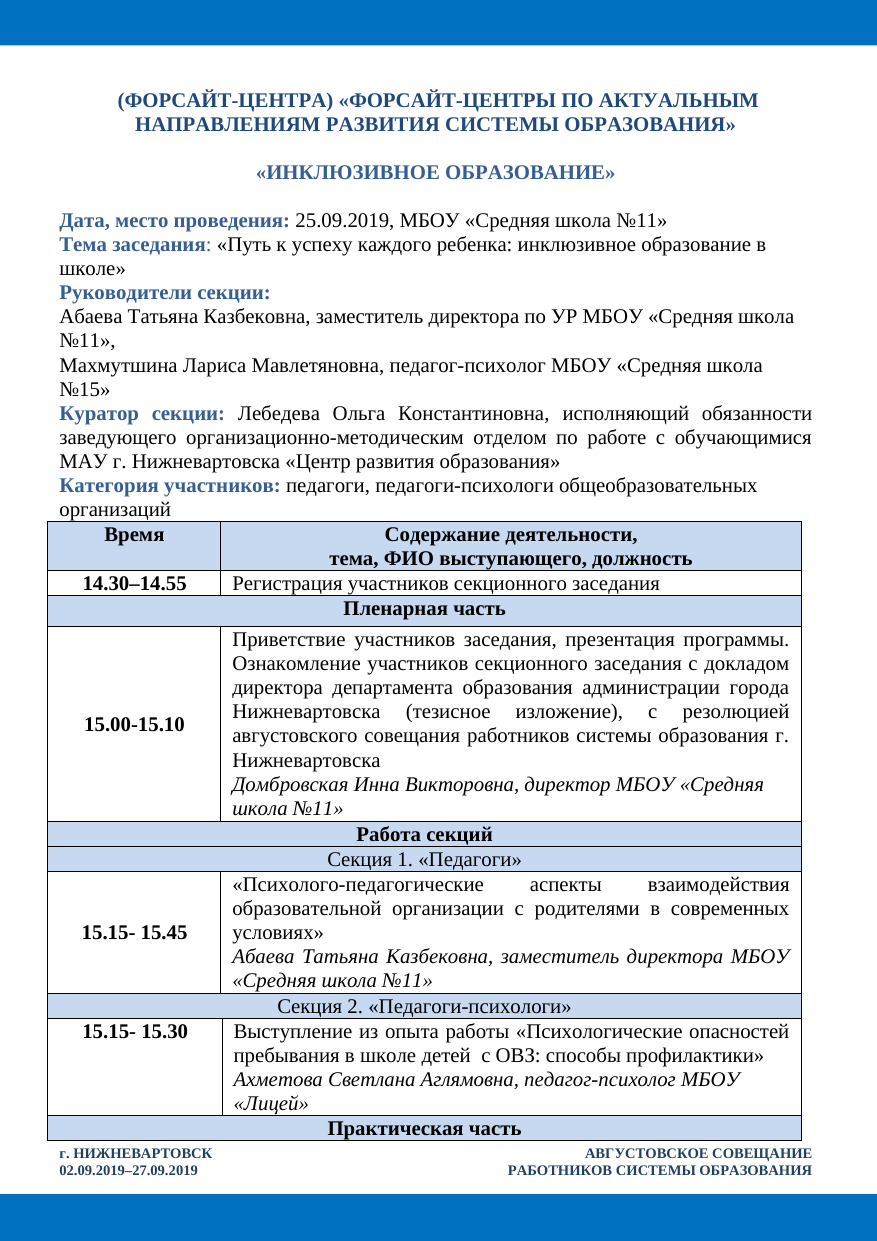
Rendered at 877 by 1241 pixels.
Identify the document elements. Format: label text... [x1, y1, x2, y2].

table_header Содержание деятельности, тема, ФИО выступающего, должность [221, 522, 801, 570]
table_cell Регистрация участников секционного заседания [221, 571, 801, 595]
text Категория участников: педагоги, педагоги-психологи общеобразовательных организаций [59, 473, 812, 521]
text «ИНКЛЮЗИВНОЕ ОБРАЗОВАНИЕ» [59, 160, 812, 184]
table_cell Приветствие участников заседания, презентация программы. Ознакомление участников секционного заседания с докладом директора департамента образования администрации города Нижневартовска (тезисное изложение), с резолюцией августовского совещания работников системы образования г. Нижневартовска Домбровская Инна Викторовна, директор МБОУ «Средняя школа №11» [221, 627, 801, 821]
picture [0, 1194, 877, 1241]
table_cell 15.00-15.10 [48, 627, 220, 821]
text Махмутшина Лариса Мавлетяновна, педагог-психолог МБОУ «Средняя школа №15» [59, 352, 812, 401]
text Дата, место проведения: 25.09.2019, МБОУ «Средняя школа №11» [59, 208, 812, 232]
table_cell 15.15- 15.30 [48, 1019, 222, 1115]
table_cell Секция 1. «Педагоги» [48, 847, 801, 871]
text (форсайт-центра) «форсайт-центры по актуальным направлениям развития системы образования» [59, 88, 812, 136]
text Куратор секции: Лебедева Ольга Константиновна, исполняющий обязанности заведующего организационно-методическим отделом по работе с обучающимися МАУ г. Нижневартовска «Центр развития образования» [59, 401, 812, 473]
text Абаева Татьяна Казбековна, заместитель директора по УР МБОУ «Средняя школа №11», [59, 304, 812, 352]
text Тема заседания: «Путь к успеху каждого ребенка: инклюзивное образование в школе» [59, 232, 812, 280]
table_cell Пленарная часть [48, 596, 801, 626]
table_cell Работа секций [48, 822, 801, 846]
table_cell «Психолого-педагогические аспекты взаимодействия образовательной организации с родителями в современных условиях» Абаева Татьяна Казбековна, заместитель директора МБОУ «Средняя школа №11» [221, 872, 801, 992]
table_cell 15.15- 15.45 [48, 872, 220, 992]
table_header Время [48, 522, 220, 570]
table_cell 14.30–14.55 [48, 571, 220, 595]
table_cell Выступление из опыта работы «Психологические опасностей пребывания в школе детей с ОВЗ: способы профилактики» Ахметова Светлана Аглямовна, педагог-психолог МБОУ «Лицей» [223, 1019, 801, 1115]
text Руководители секции: [59, 280, 812, 304]
table_cell Секция 2. «Педагоги-психологи» [48, 994, 801, 1018]
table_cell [48, 1116, 801, 1140]
